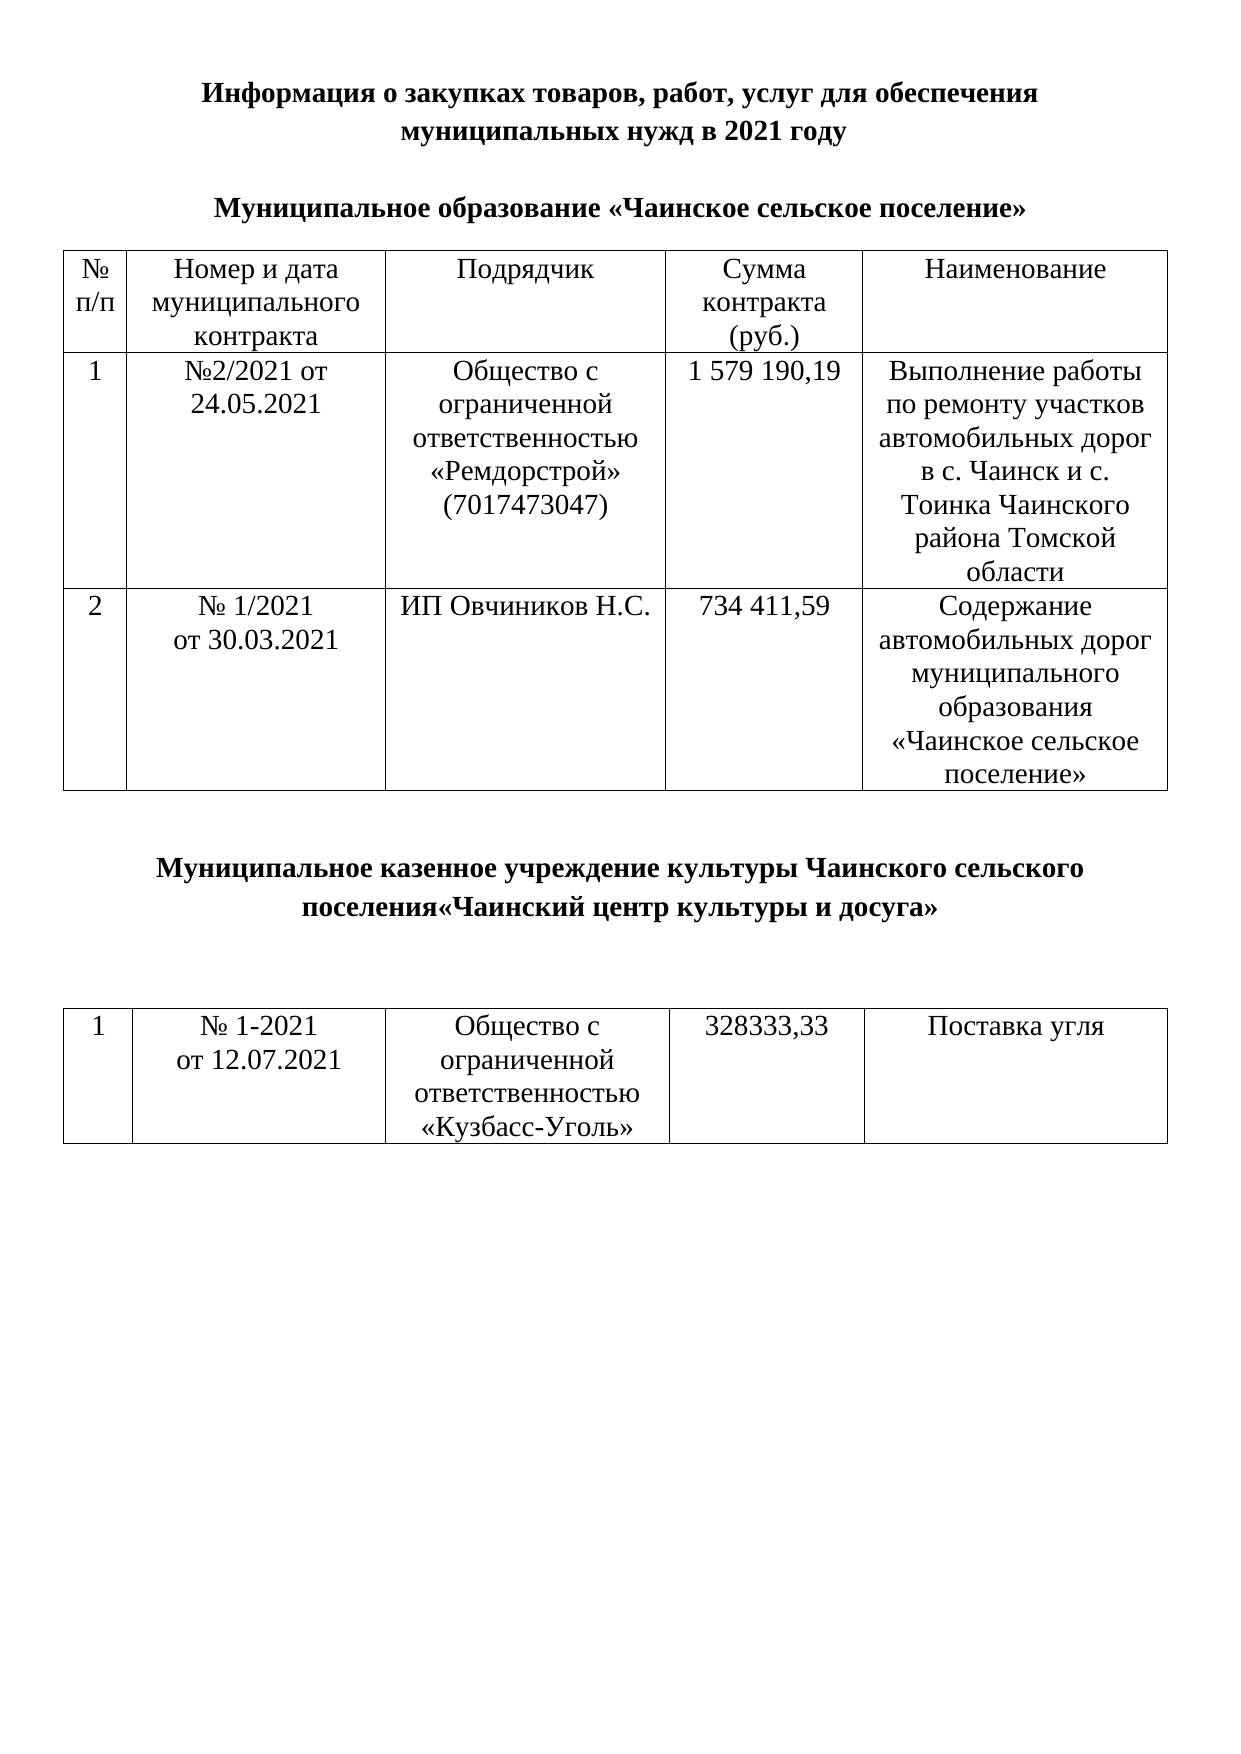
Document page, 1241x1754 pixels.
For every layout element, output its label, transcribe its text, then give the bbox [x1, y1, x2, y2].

text Муниципальное образование «Чаинское сельское поселение» [75, 191, 1165, 224]
table_cell Выполнение работы по ремонту участков автомобильных дорог в с. Чаинск и с. Тоинка Чаинского района Томской области [863, 353, 1167, 587]
table_header Номер и дата муниципального контракта [127, 251, 385, 352]
table_cell № 1/2021 от 30.03.2021 [127, 589, 385, 790]
table_cell 1 579 190,19 [666, 353, 862, 587]
table_cell Содержание автомобильных дорог муниципального образования «Чаинское сельское поселение» [863, 589, 1167, 790]
table_cell 1 [64, 353, 126, 587]
table_header № п/п [64, 251, 126, 352]
text Информация о закупках товаров, работ, услуг для обеспечения [75, 75, 1165, 108]
table_cell №2/2021 от 24.05.2021 [127, 353, 385, 587]
table_cell ИП Овчиников Н.С. [386, 589, 665, 790]
table_header Сумма контракта (руб.) [666, 251, 862, 352]
table_header № 1-2021 от 12.07.2021 [133, 1009, 385, 1143]
table_header 1 [64, 1009, 132, 1143]
table_header Наименование [863, 251, 1167, 352]
table_header Общество с ограниченной ответственностью «Кузбасс-Уголь» [386, 1009, 669, 1143]
table_header Поставка угля [865, 1009, 1167, 1143]
table_cell 734 411,59 [666, 589, 862, 790]
table_cell 2 [64, 589, 126, 790]
table_cell Общество с ограниченной ответственностью «Ремдорстрой» (7017473047) [386, 353, 665, 587]
table_header Подрядчик [386, 251, 665, 352]
text Муниципальное казенное учреждение культуры Чаинского сельского поселения«Чаинский центр культуры и досуга» [75, 850, 1165, 922]
text муниципальных нужд в 2021 году [75, 113, 1165, 147]
table_header 328333,33 [670, 1009, 864, 1143]
